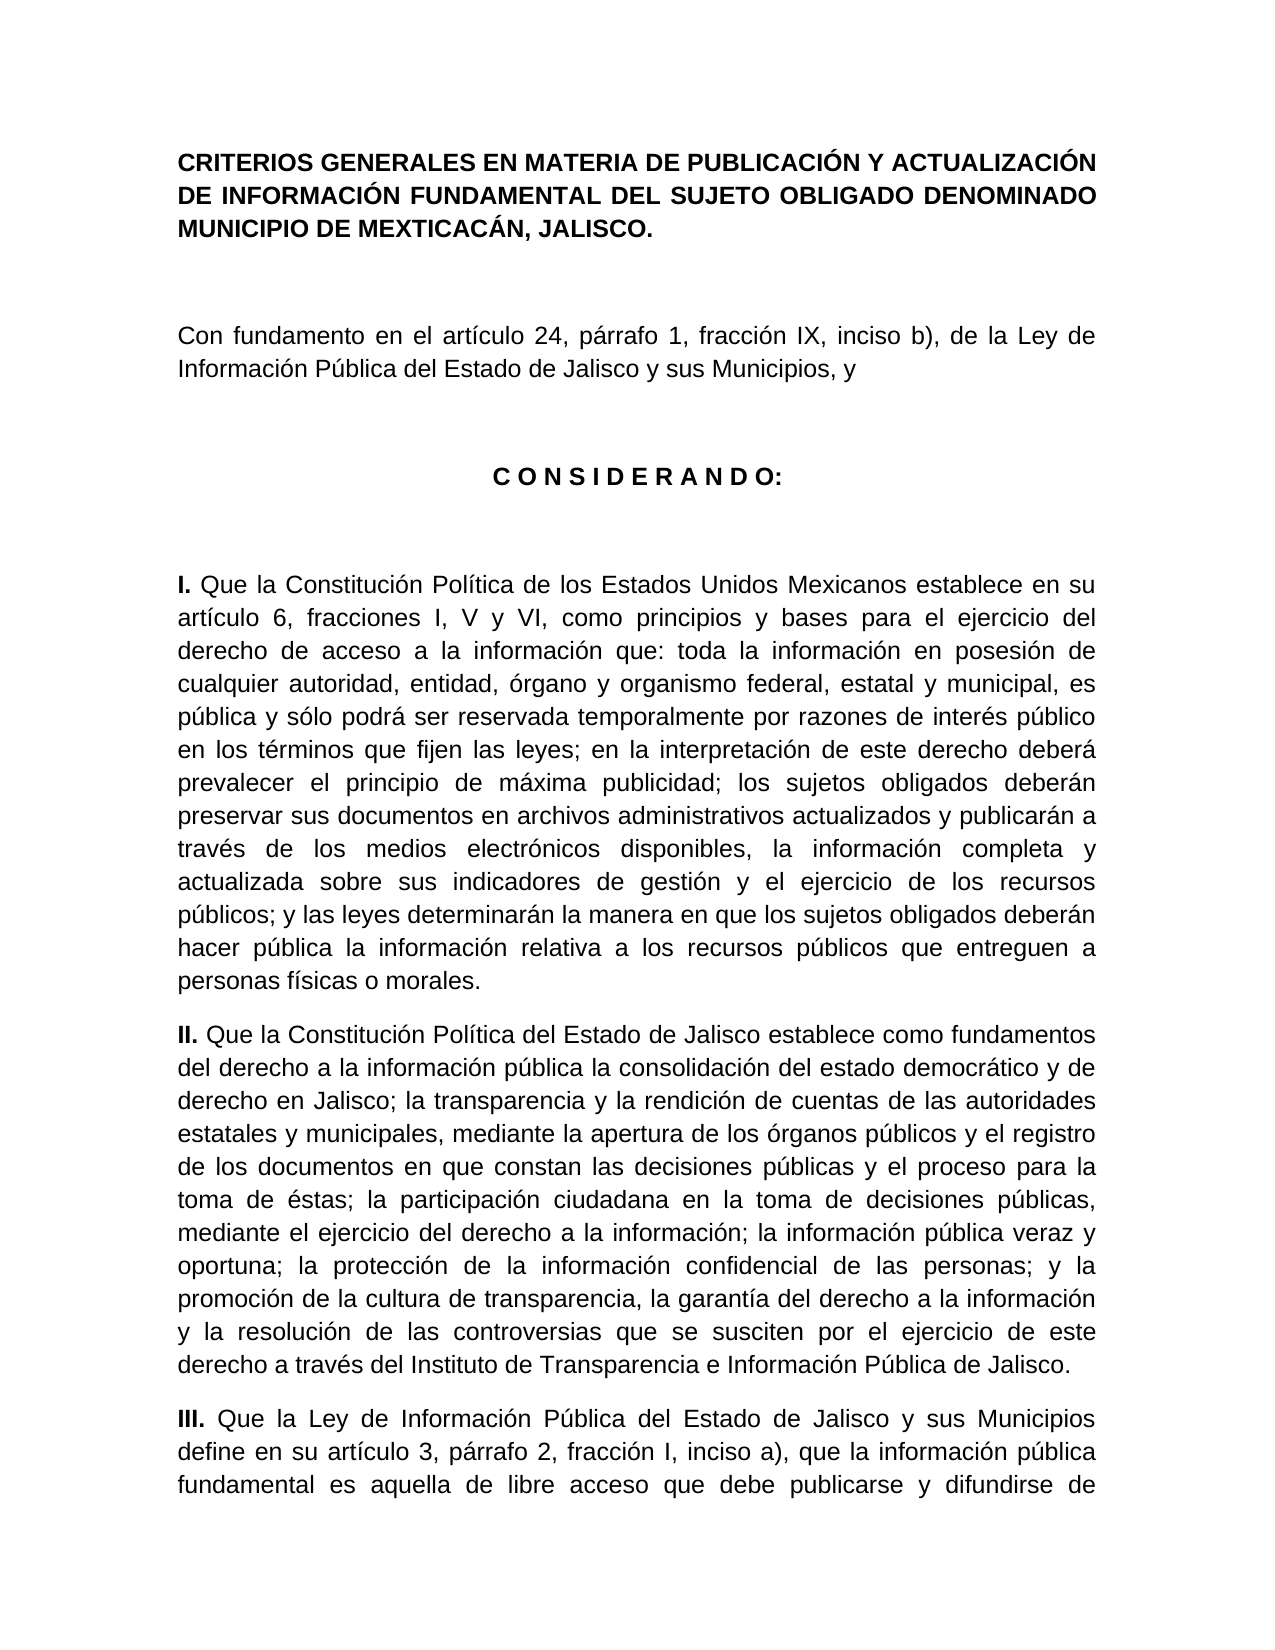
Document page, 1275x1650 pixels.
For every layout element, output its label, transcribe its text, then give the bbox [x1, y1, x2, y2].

text II. Que la Constitución Política del Estado de Jalisco establece como fundamentos del derecho a la información pública la consolidación del estado democrático y de derecho en Jalisco; la transparencia y la rendición de cuentas de las autoridades estatales y municipales, mediante la apertura de los órganos públicos y el registro de los documentos en que constan las decisiones públicas y el proceso para la toma de éstas; la participación ciudadana en la toma de decisiones públicas, mediante el ejercicio del derecho a la información; la información pública veraz y oportuna; la protección de la información confidencial de las personas; y la promoción de la cultura de transparencia, la garantía del derecho a la información y la resolución de las controversias que se susciten por el ejercicio de este derecho a través del Instituto de Transparencia e Información Pública de Jalisco. [177, 1020, 1098, 1379]
text CRITERIOS GENERALES EN MATERIA DE PUBLICACIÓN Y ACTUALIZACIÓN DE INFORMACIÓN FUNDAMENTAL DEL SUJETO OBLIGADO DENOMINADO MUNICIPIO DE MEXTICACÁN, JALISCO. [177, 148, 1098, 242]
text Con fundamento en el artículo 24, párrafo 1, fracción IX, inciso b), de la Ley de Información Pública del Estado de Jalisco y sus Municipios, y [177, 321, 1098, 383]
text I. Que la Constitución Política de los Estados Unidos Mexicanos establece en su artículo 6, fracciones I, V y VI, como principios y bases para el ejercicio del derecho de acceso a la información que: toda la información en posesión de cualquier autoridad, entidad, órgano y organismo federal, estatal y municipal, es pública y sólo podrá ser reservada temporalmente por razones de interés público en los términos que fijen las leyes; en la interpretación de este derecho deberá prevalecer el principio de máxima publicidad; los sujetos obligados deberán preservar sus documentos en archivos administrativos actualizados y publicarán a través de los medios electrónicos disponibles, la información completa y actualizada sobre sus indicadores de gestión y el ejercicio de los recursos públicos; y las leyes determinarán la manera en que los sujetos obligados deberán hacer pública la información relativa a los recursos públicos que entreguen a personas físicas o morales. [177, 570, 1098, 995]
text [177, 1404, 1098, 1499]
text C O N S I D E R A N D O: [177, 462, 1098, 491]
